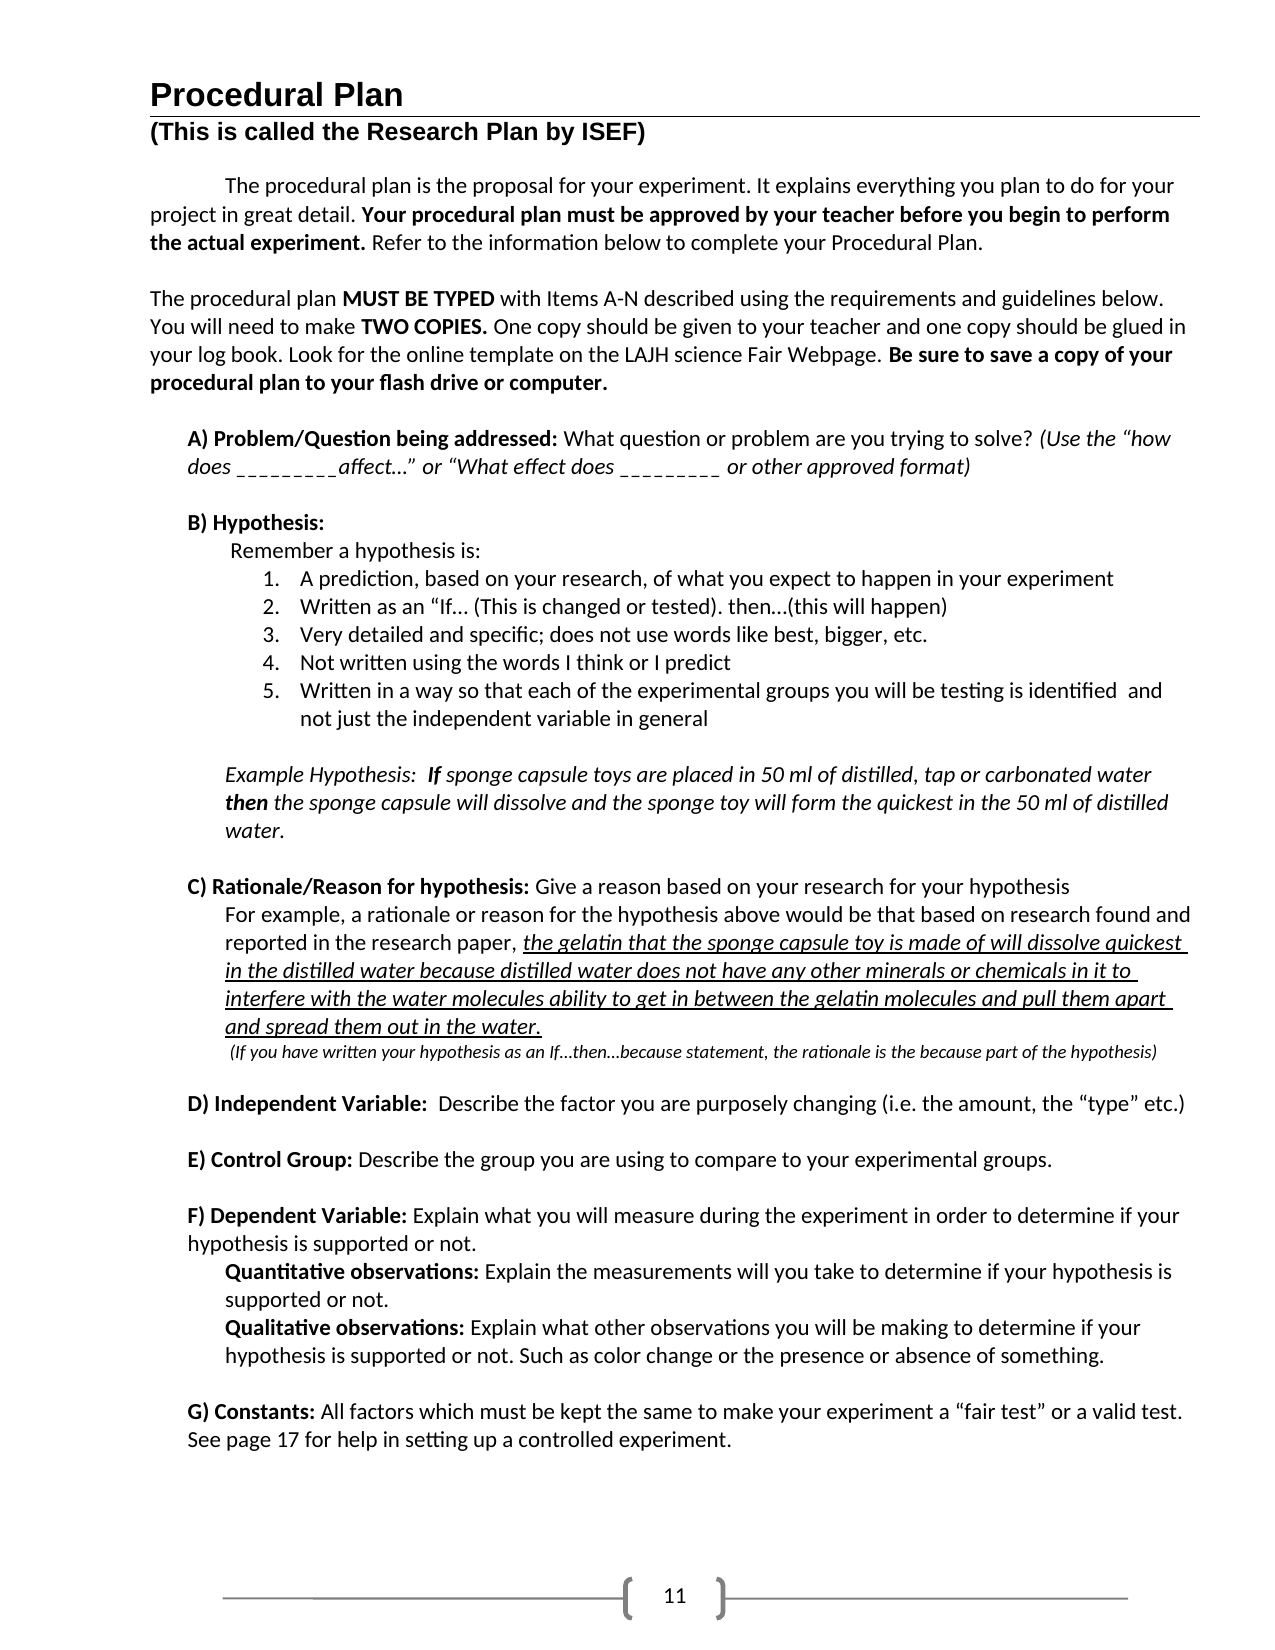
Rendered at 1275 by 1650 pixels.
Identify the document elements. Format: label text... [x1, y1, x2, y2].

list Written as an “If… (This is changed or tested). then…(this will happen) [262, 592, 1200, 620]
text B) Hypothesis: [187, 508, 1200, 536]
text G) Constants: All factors which must be kept the same to make your experiment a “fair test” or a valid test. See page 17 for help in setting up a controlled experiment. [187, 1397, 1200, 1453]
list Not written using the words I think or I predict [262, 648, 1200, 676]
text Quantitative observations: Explain the measurements will you take to determine if your hypothesis is supported or not. [225, 1257, 1200, 1313]
text The procedural plan is the proposal for your experiment. It explains everything you plan to do for your project in great detail. Your procedural plan must be approved by your teacher before you begin to perform the actual experiment. Refer to the information below to complete your Procedural Plan. [150, 172, 1200, 256]
text Remember a hypothesis is: [187, 536, 1200, 564]
text F) Dependent Variable: Explain what you will measure during the experiment in order to determine if your hypothesis is supported or not. [187, 1201, 1200, 1257]
text Qualitative observations: Explain what other observations you will be making to determine if your hypothesis is supported or not. Such as color change or the presence or absence of something. [225, 1313, 1200, 1369]
text Procedural Plan [150, 75, 1200, 116]
text The procedural plan MUST BE TYPED with Items A-N described using the requirements and guidelines below. You will need to make TWO COPIES. One copy should be given to your teacher and one copy should be glued in your log book. Look for the online template on the LAJH science Fair Webpage. Be sure to save a copy of your procedural plan to your flash drive or computer. [150, 284, 1200, 396]
text (This is called the Research Plan by ISEF) [150, 117, 1200, 145]
list Example Hypothesis: If sponge capsule toys are placed in 50 ml of distilled, tap or carbonated water then the sponge capsule will dissolve and the sponge toy will form the quickest in the 50 ml of distilled water. [225, 760, 1200, 844]
text E) Control Group: Describe the group you are using to compare to your experimental groups. [187, 1145, 1200, 1173]
list For example, a rationale or reason for the hypothesis above would be that based on research found and reported in the research paper, the gelatin that the sponge capsule toy is made of will dissolve quickest in the distilled water because distilled water does not have any other minerals or chemicals in it to interfere with the water molecules ability to get in between the gelatin molecules and pull them apart and spread them out in the water. [225, 900, 1200, 1040]
list C) Rationale/Reason for hypothesis: Give a reason based on your research for your hypothesis [150, 872, 1200, 900]
list (If you have written your hypothesis as an If…then…because statement, the rationale is the because part of the hypothesis) [150, 1040, 1200, 1063]
text A) Problem/Question being addressed: What question or problem are you trying to solve? (Use the “how does _________affect…” or “What effect does _________ or other approved format) [187, 424, 1200, 480]
list A prediction, based on your research, of what you expect to happen in your experiment [262, 564, 1200, 592]
list Written in a way so that each of the experimental groups you will be testing is identified and not just the independent variable in general [262, 676, 1200, 732]
list Very detailed and specific; does not use words like best, bigger, etc. [262, 620, 1200, 648]
text D) Independent Variable: Describe the factor you are purposely changing (i.e. the amount, the “type” etc.) [187, 1089, 1200, 1117]
